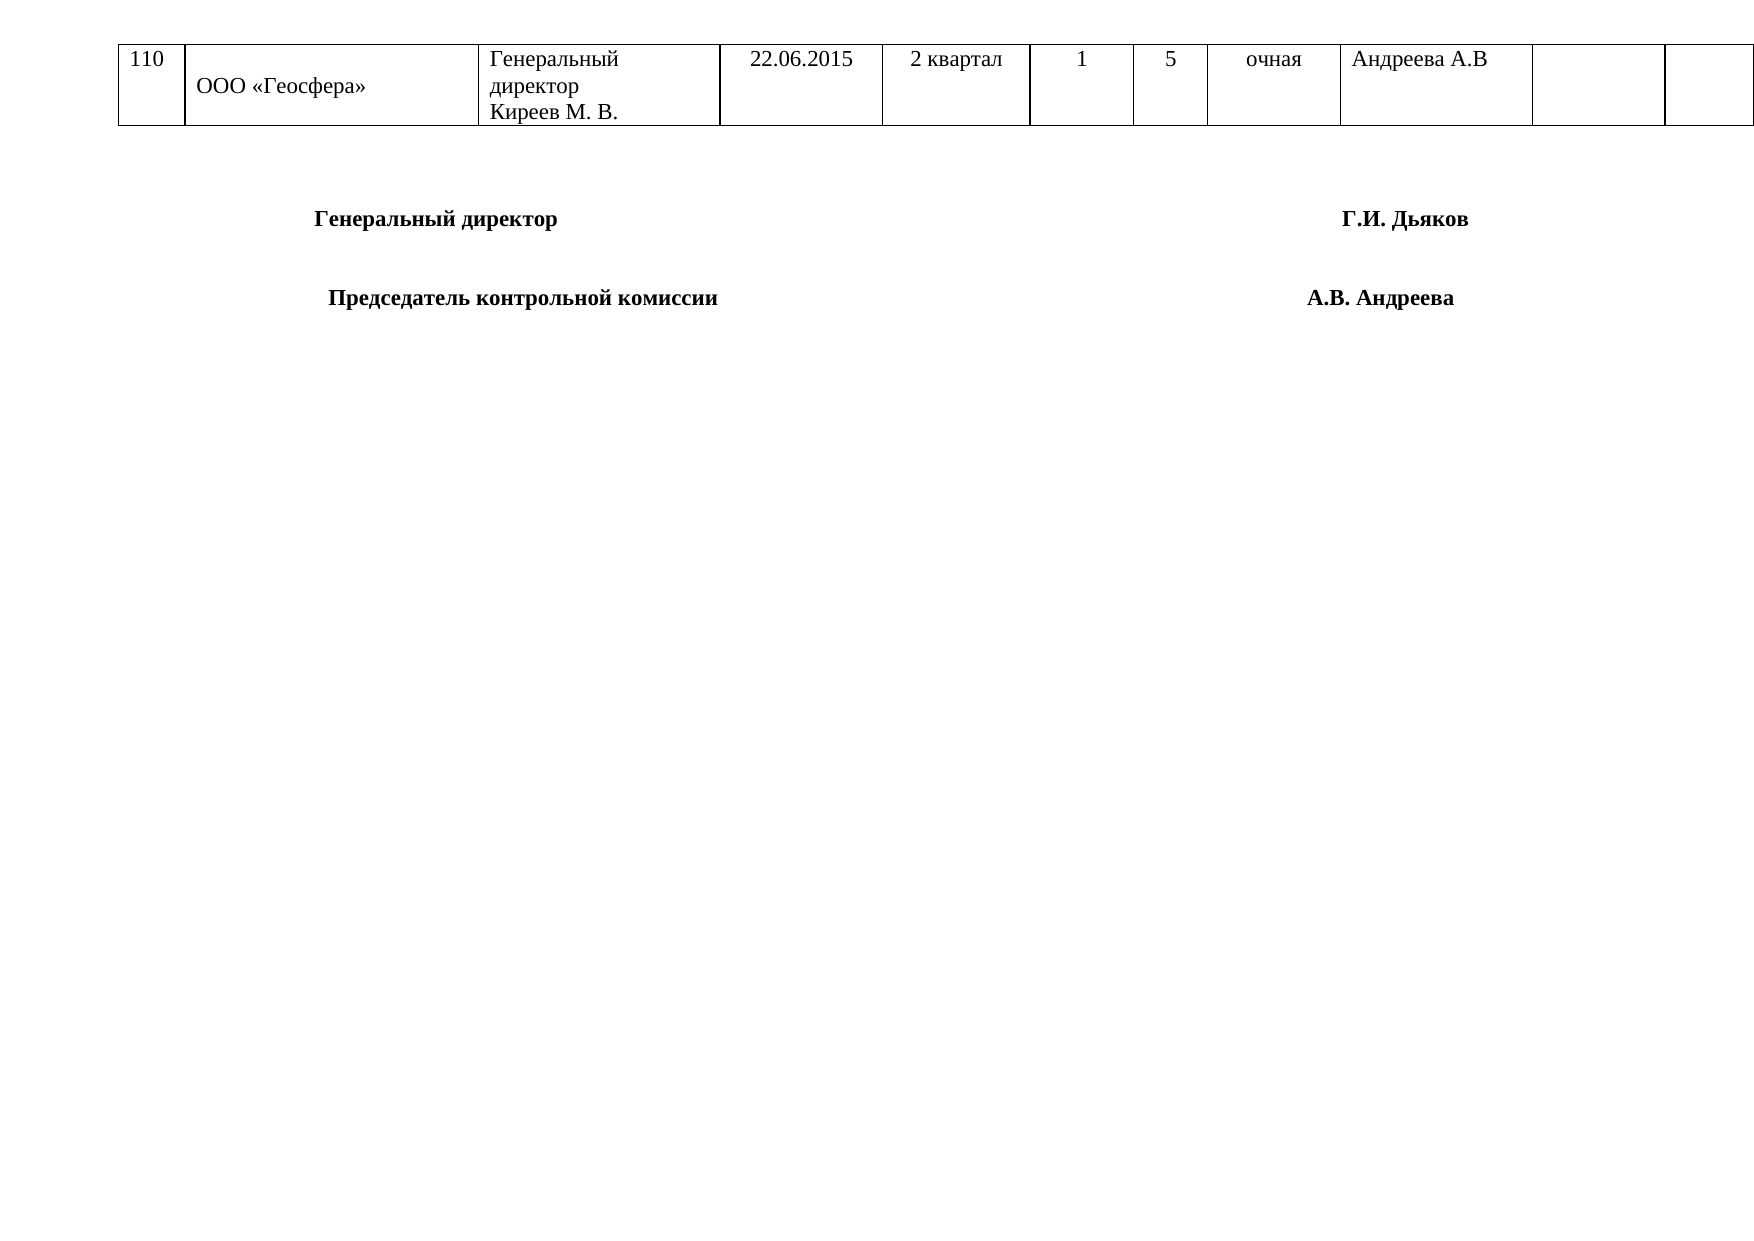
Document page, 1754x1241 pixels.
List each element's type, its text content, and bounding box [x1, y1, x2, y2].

table_cell 1 [1031, 45, 1133, 124]
table_cell [1666, 45, 1753, 124]
table_cell 2 квартал [883, 45, 1029, 124]
table_cell Генеральный директор Киреев М. В. [479, 45, 719, 124]
table_cell 22.06.2015 [721, 45, 882, 124]
table_cell [1533, 45, 1664, 124]
table_cell очная [1208, 45, 1340, 124]
table_cell ООО «Геосфера» [186, 45, 478, 124]
text Председатель контрольной комиссии А.В. Андреева [118, 284, 1665, 310]
text Генеральный директор Г.И. Дьяков [118, 204, 1665, 231]
table_cell 5 [1134, 45, 1207, 124]
table_cell 110 [119, 45, 184, 124]
table_cell Андреева А.В [1341, 45, 1532, 124]
